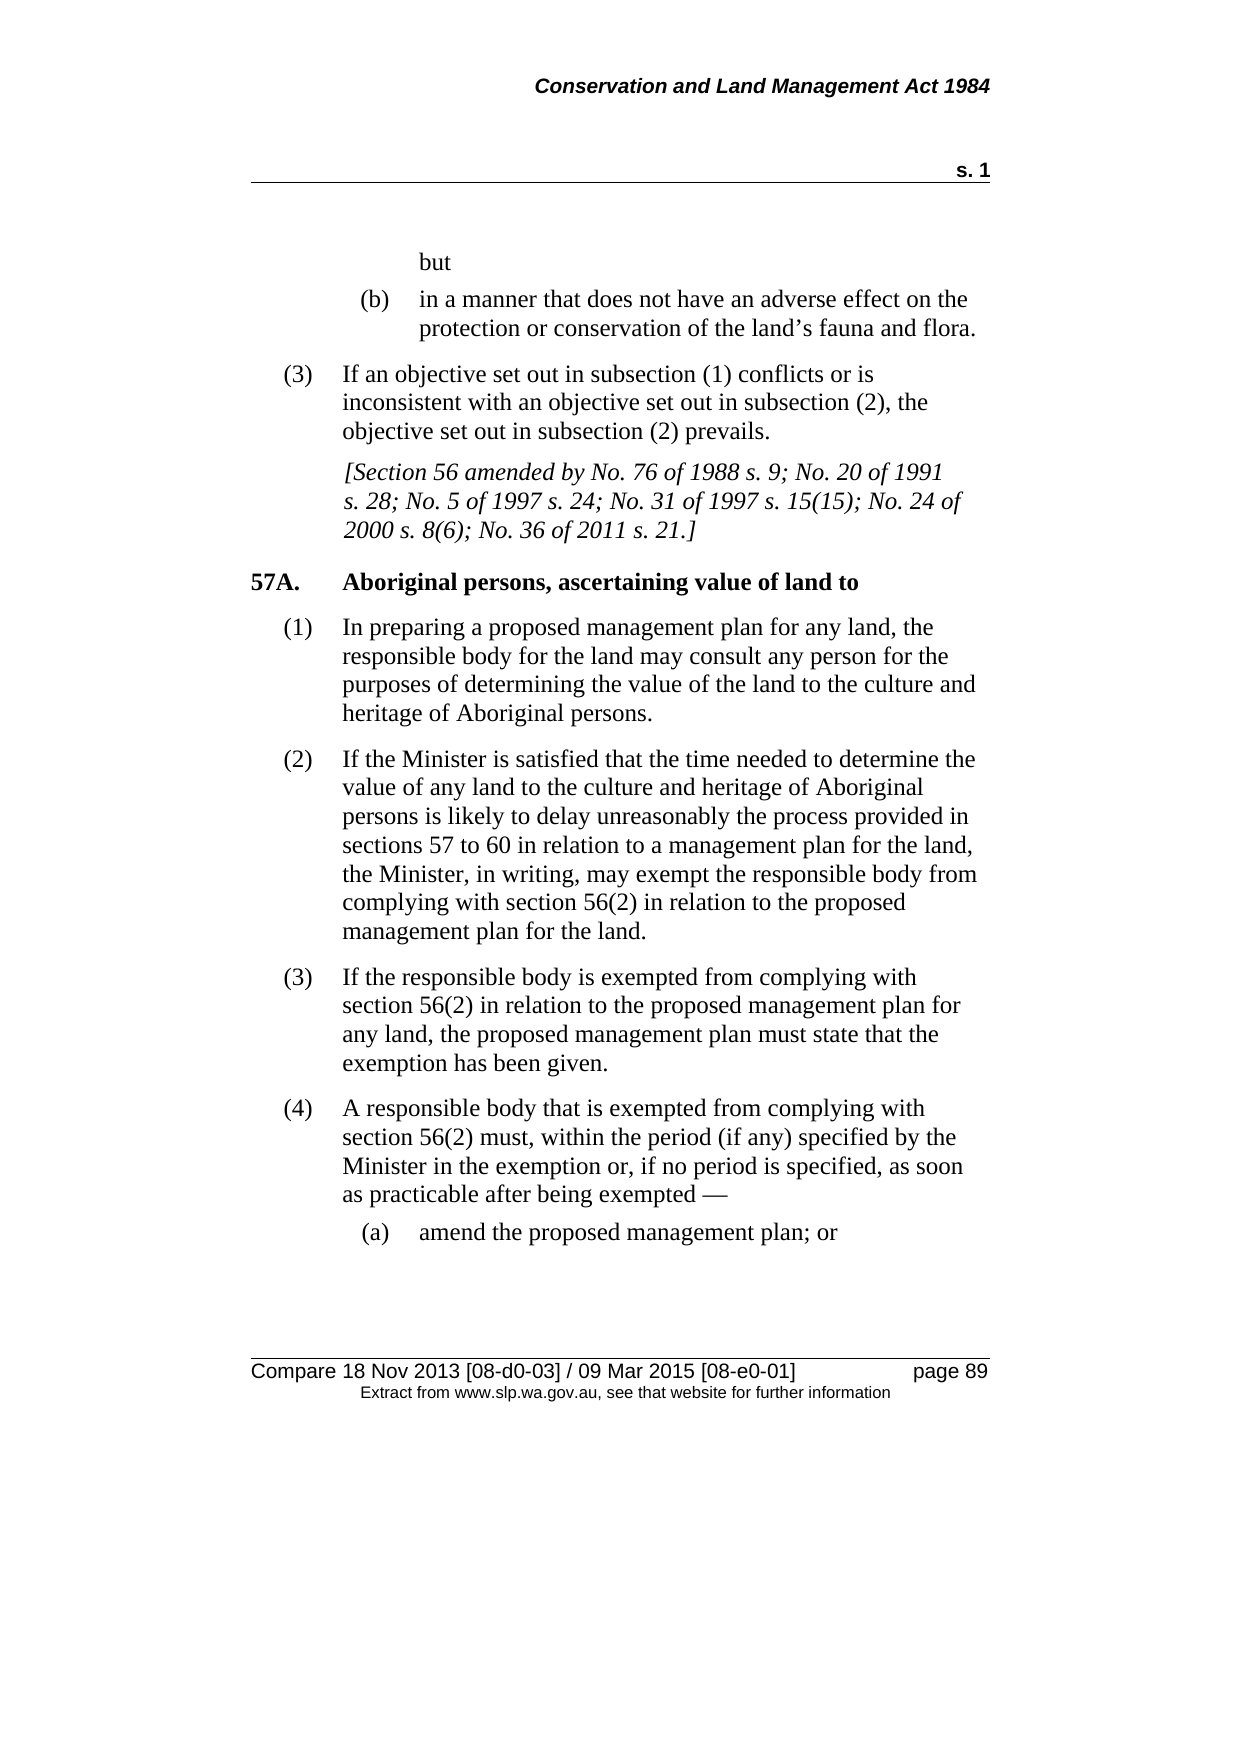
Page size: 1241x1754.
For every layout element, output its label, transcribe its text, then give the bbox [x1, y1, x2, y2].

text (3) If an objective set out in subsection (1) conflicts or is inconsistent with an objective set out in subsection (2), the objective set out in subsection (2) prevails. [251, 359, 990, 445]
text (3) If the responsible body is exempted from complying with section 56(2) in relation to the proposed management plan for any land, the proposed management plan must state that the exemption has been given. [251, 962, 990, 1077]
text [Section 56 amended by No. 76 of 1988 s. 9; No. 20 of 1991 s. 28; No. 5 of 1997 s. 24; No. 31 of 1997 s. 15(15); No. 24 of 2000 s. 8(6); No. 36 of 2011 s. 21.] [251, 457, 990, 544]
text (2) If the Minister is satisfied that the time needed to determine the value of any land to the culture and heritage of Aboriginal persons is likely to delay unreasonably the process provided in sections 57 to 60 in relation to a management plan for the land, the Minister, in writing, may exempt the responsible body from complying with section 56(2) in relation to the proposed management plan for the land. [251, 744, 990, 945]
text (4) A responsible body that is exempted from complying with section 56(2) must, within the period (if any) specified by the Minister in the exemption or, if no period is specified, as soon as practicable after being exempted — [251, 1093, 990, 1208]
text (b) in a manner that does not have an adverse effect on the protection or conservation of the land’s fauna and flora. [251, 284, 990, 342]
subtitle 57A. Aboriginal persons, ascertaining value of land to [251, 567, 990, 595]
text (1) In preparing a proposed management plan for any land, the responsible body for the land may consult any person for the purposes of determining the value of the land to the culture and heritage of Aboriginal persons. [251, 612, 990, 727]
text but [251, 247, 990, 276]
text (a) amend the proposed management plan; or [251, 1217, 990, 1245]
